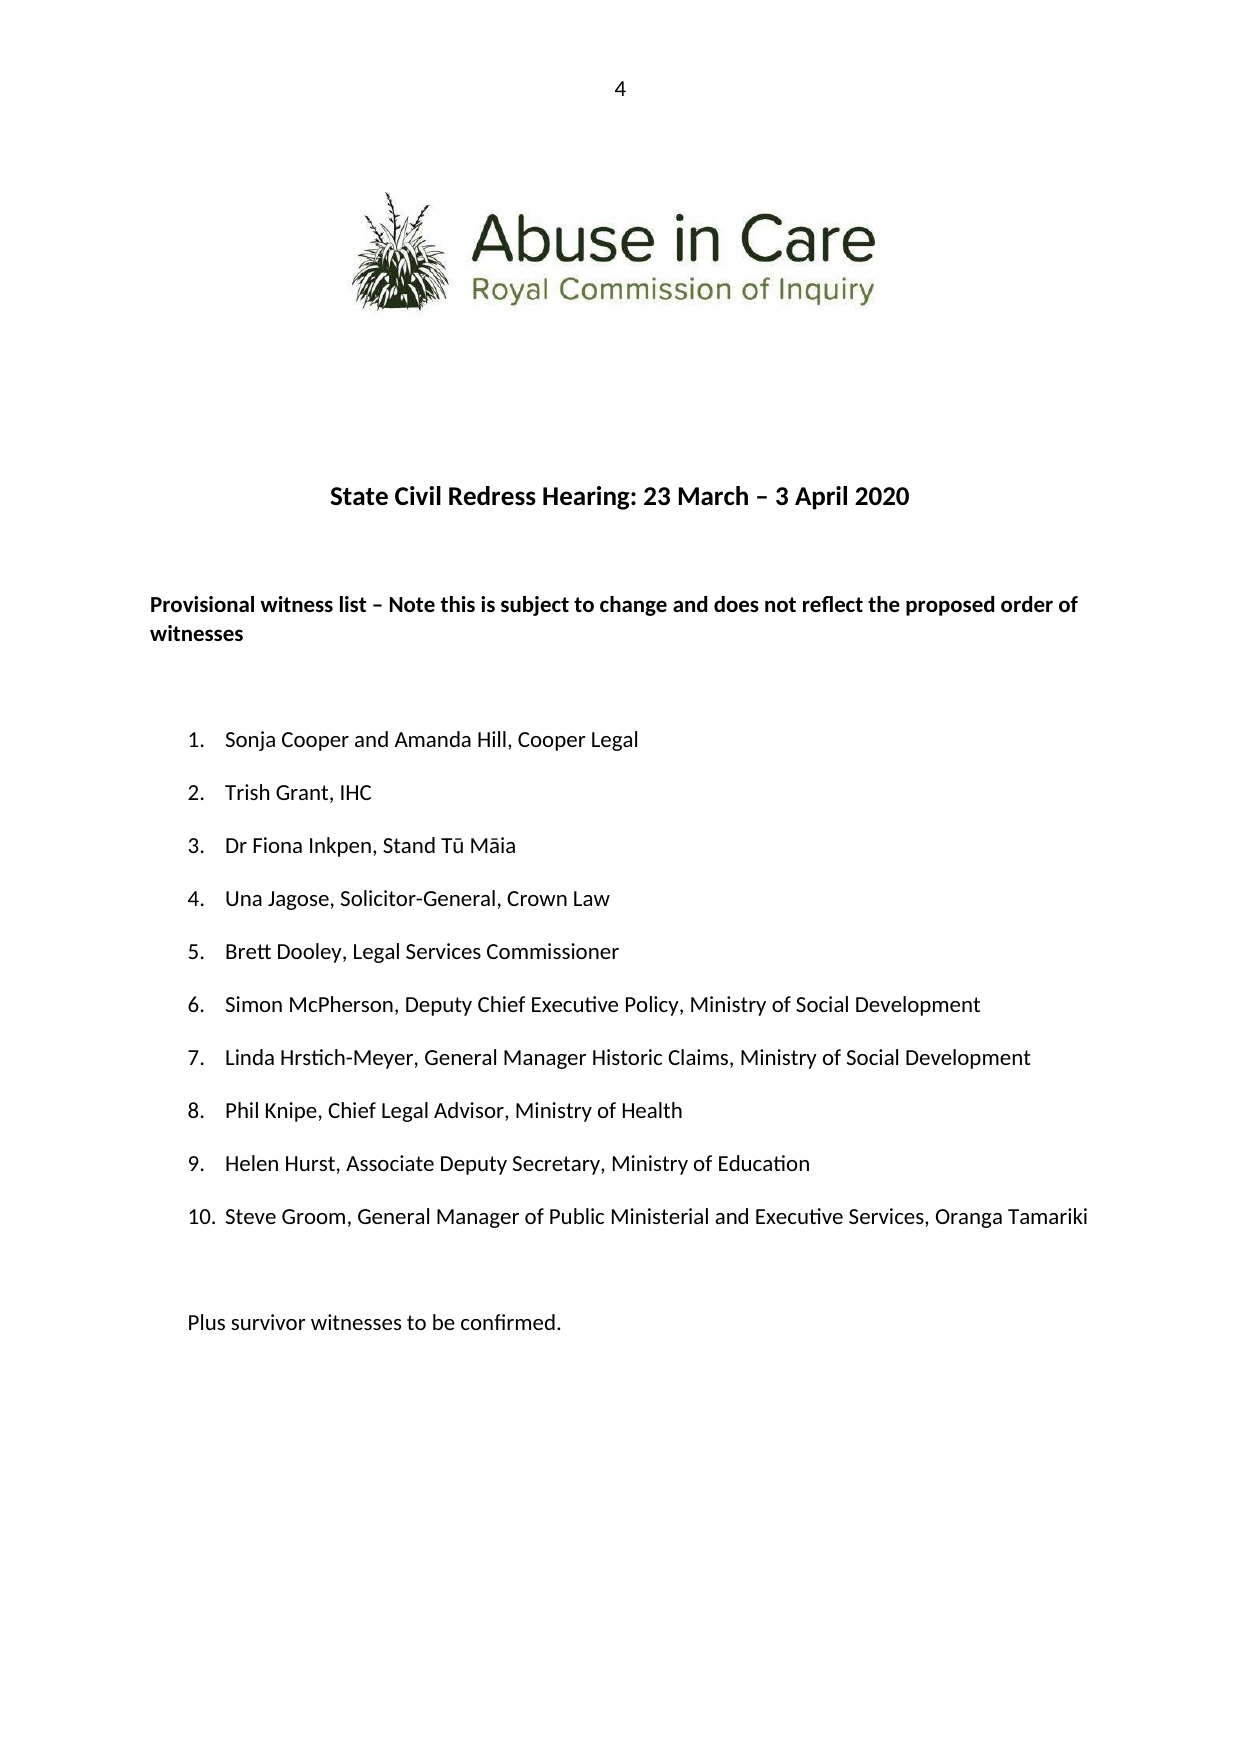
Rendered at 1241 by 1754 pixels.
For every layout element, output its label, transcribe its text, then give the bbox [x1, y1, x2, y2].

list Linda Hrstich-Meyer, General Manager Historic Claims, Ministry of Social Development [187, 1043, 1090, 1071]
list Una Jagose, Solicitor-General, Crown Law [187, 884, 1090, 912]
text Plus survivor witnesses to be confirmed. [187, 1308, 1090, 1336]
list Trish Grant, IHC [187, 778, 1090, 806]
list Phil Knipe, Chief Legal Advisor, Ministry of Health [187, 1096, 1090, 1124]
text Provisional witness list – Note this is subject to change and does not reflect the proposed order of witnesses [150, 591, 1090, 647]
list Steve Groom, General Manager of Public Ministerial and Executive Services, Oranga Tamariki [187, 1202, 1090, 1230]
picture [328, 192, 912, 317]
list Brett Dooley, Legal Services Commissioner [187, 937, 1090, 965]
list Helen Hurst, Associate Deputy Secretary, Ministry of Education [187, 1149, 1090, 1177]
list Dr Fiona Inkpen, Stand Tū Māia [187, 831, 1090, 859]
text State Civil Redress Hearing: 23 March – 3 April 2020 [150, 479, 1090, 513]
list Sonja Cooper and Amanda Hill, Cooper Legal [187, 725, 1090, 753]
list Simon McPherson, Deputy Chief Executive Policy, Ministry of Social Development [187, 990, 1090, 1018]
